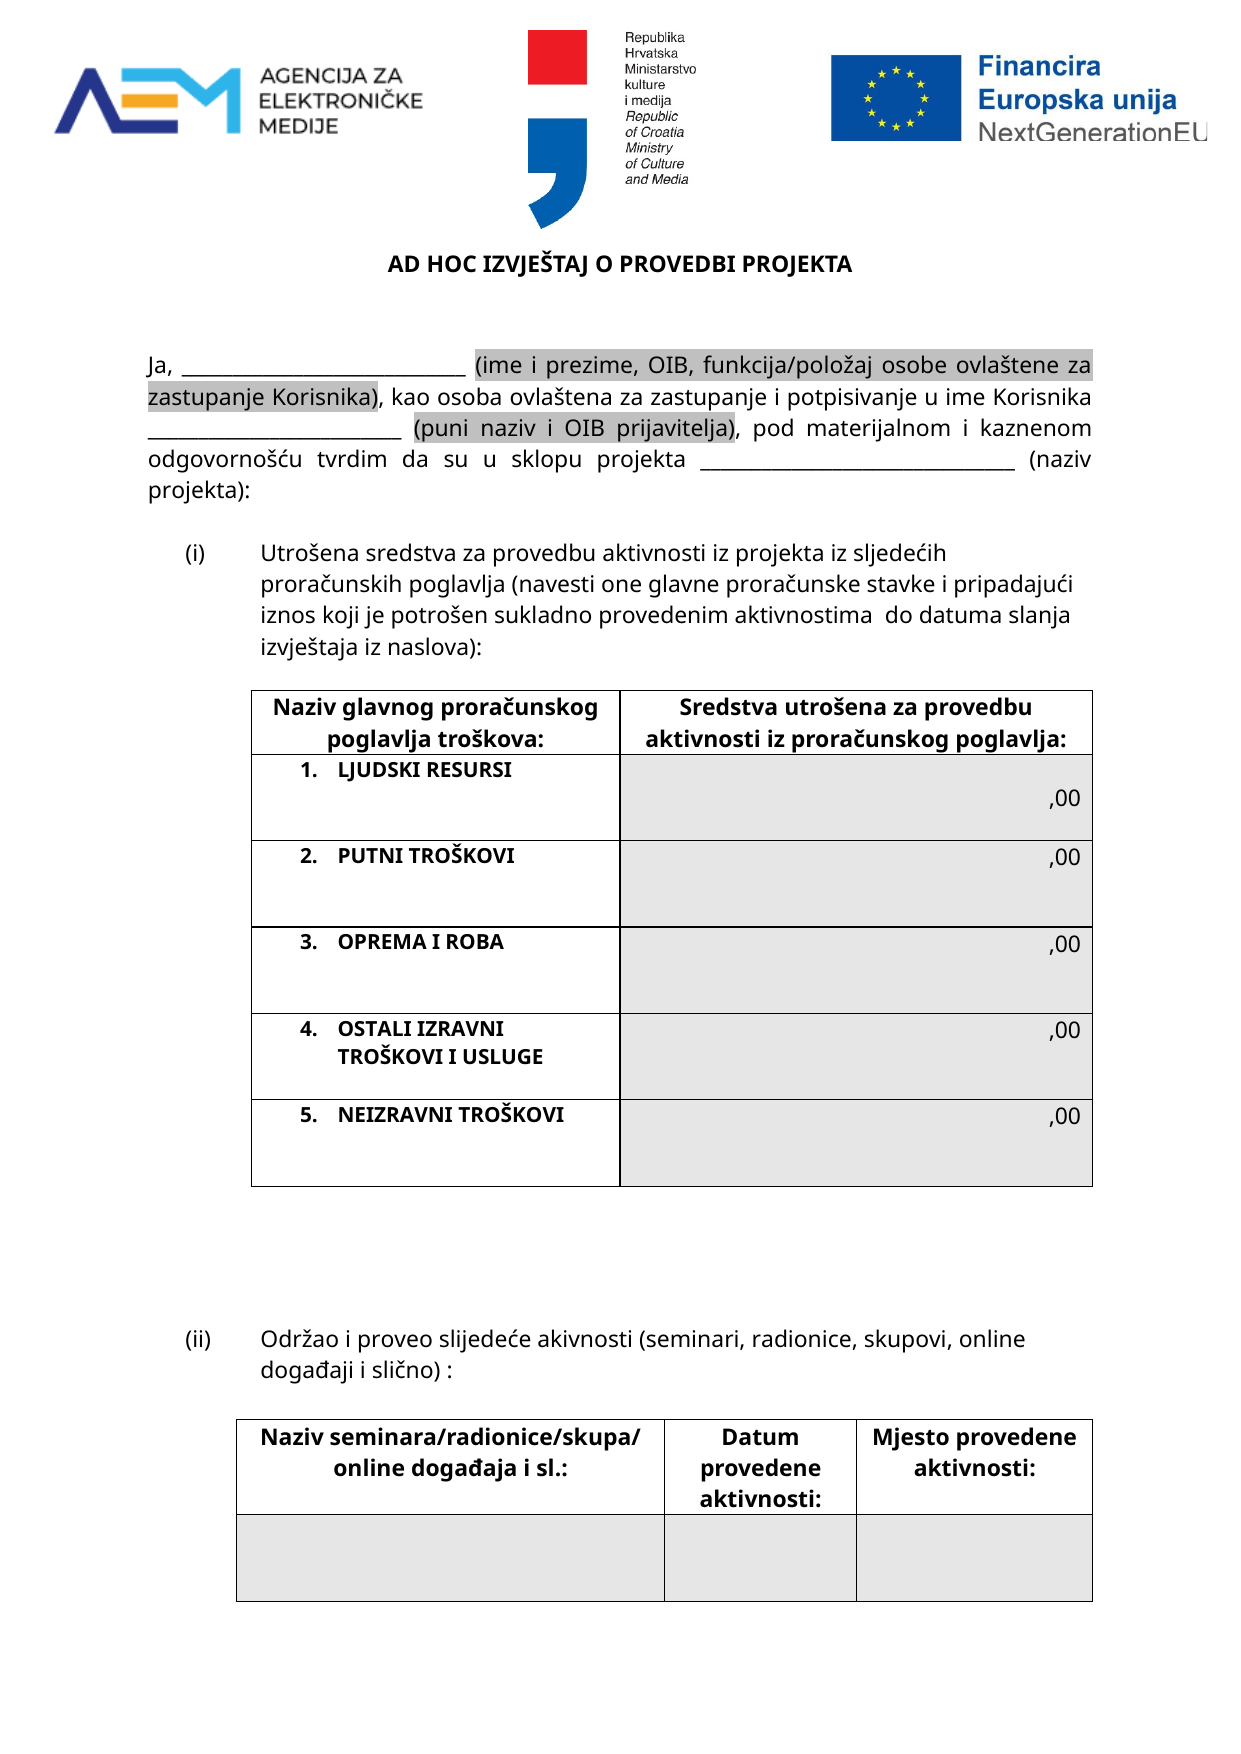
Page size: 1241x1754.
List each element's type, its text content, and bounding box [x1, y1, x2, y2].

text AD HOC IZVJEŠTAJ O PROVEDBI PROJEKTA [148, 248, 1093, 280]
table_cell ,00 [621, 755, 1092, 840]
picture [825, 49, 1207, 141]
table_cell [857, 1515, 1092, 1601]
table_cell PUTNI TROŠKOVI [252, 841, 619, 926]
table_header Naziv glavnog proračunskog poglavlja troškova: [252, 691, 619, 754]
text Ja, ____________________________ (ime i prezime, OIB, funkcija/položaj osobe ovlaštene za zastupanje Korisnika), kao osoba ovlaštena za zastupanje i potpisivanje u ime Korisnika _________________________ (puni naziv i OIB prijavitelja), pod materijalnom i kaznenom odgovornošću tvrdim da su u sklopu projekta _______________________________ (naziv projekta): [148, 349, 1093, 506]
picture [42, 57, 426, 141]
table_header Naziv seminara/radionice/skupa/ online događaja i sl.: [237, 1420, 664, 1514]
table_cell OSTALI IZRAVNI TROŠKOVI I USLUGE [252, 1014, 619, 1099]
table_cell ,00 [621, 1014, 1092, 1099]
table_cell [237, 1515, 664, 1601]
table_cell [665, 1515, 856, 1601]
table_cell ,00 [621, 841, 1092, 926]
list Održao i proveo slijedeće akivnosti (seminari, radionice, skupovi, online događaji i slično) : [185, 1323, 1093, 1385]
table_cell LJUDSKI RESURSI [252, 755, 619, 840]
picture [528, 30, 711, 230]
table_header Sredstva utrošena za provedbu aktivnosti iz proračunskog poglavlja: [621, 691, 1092, 754]
table_cell ,00 [621, 928, 1092, 1013]
table_header Datum provedene aktivnosti: [665, 1420, 856, 1514]
table_cell OPREMA I ROBA [252, 928, 619, 1013]
table_cell ,00 [621, 1100, 1092, 1186]
list Utrošena sredstva za provedbu aktivnosti iz projekta iz sljedećih proračunskih poglavlja (navesti one glavne proračunske stavke i pripadajući iznos koji je potrošen sukladno provedenim aktivnostima do datuma slanja izvještaja iz naslova): [185, 537, 1093, 662]
table_cell NEIZRAVNI TROŠKOVI [252, 1100, 619, 1186]
table_header Mjesto provedene aktivnosti: [857, 1420, 1092, 1514]
